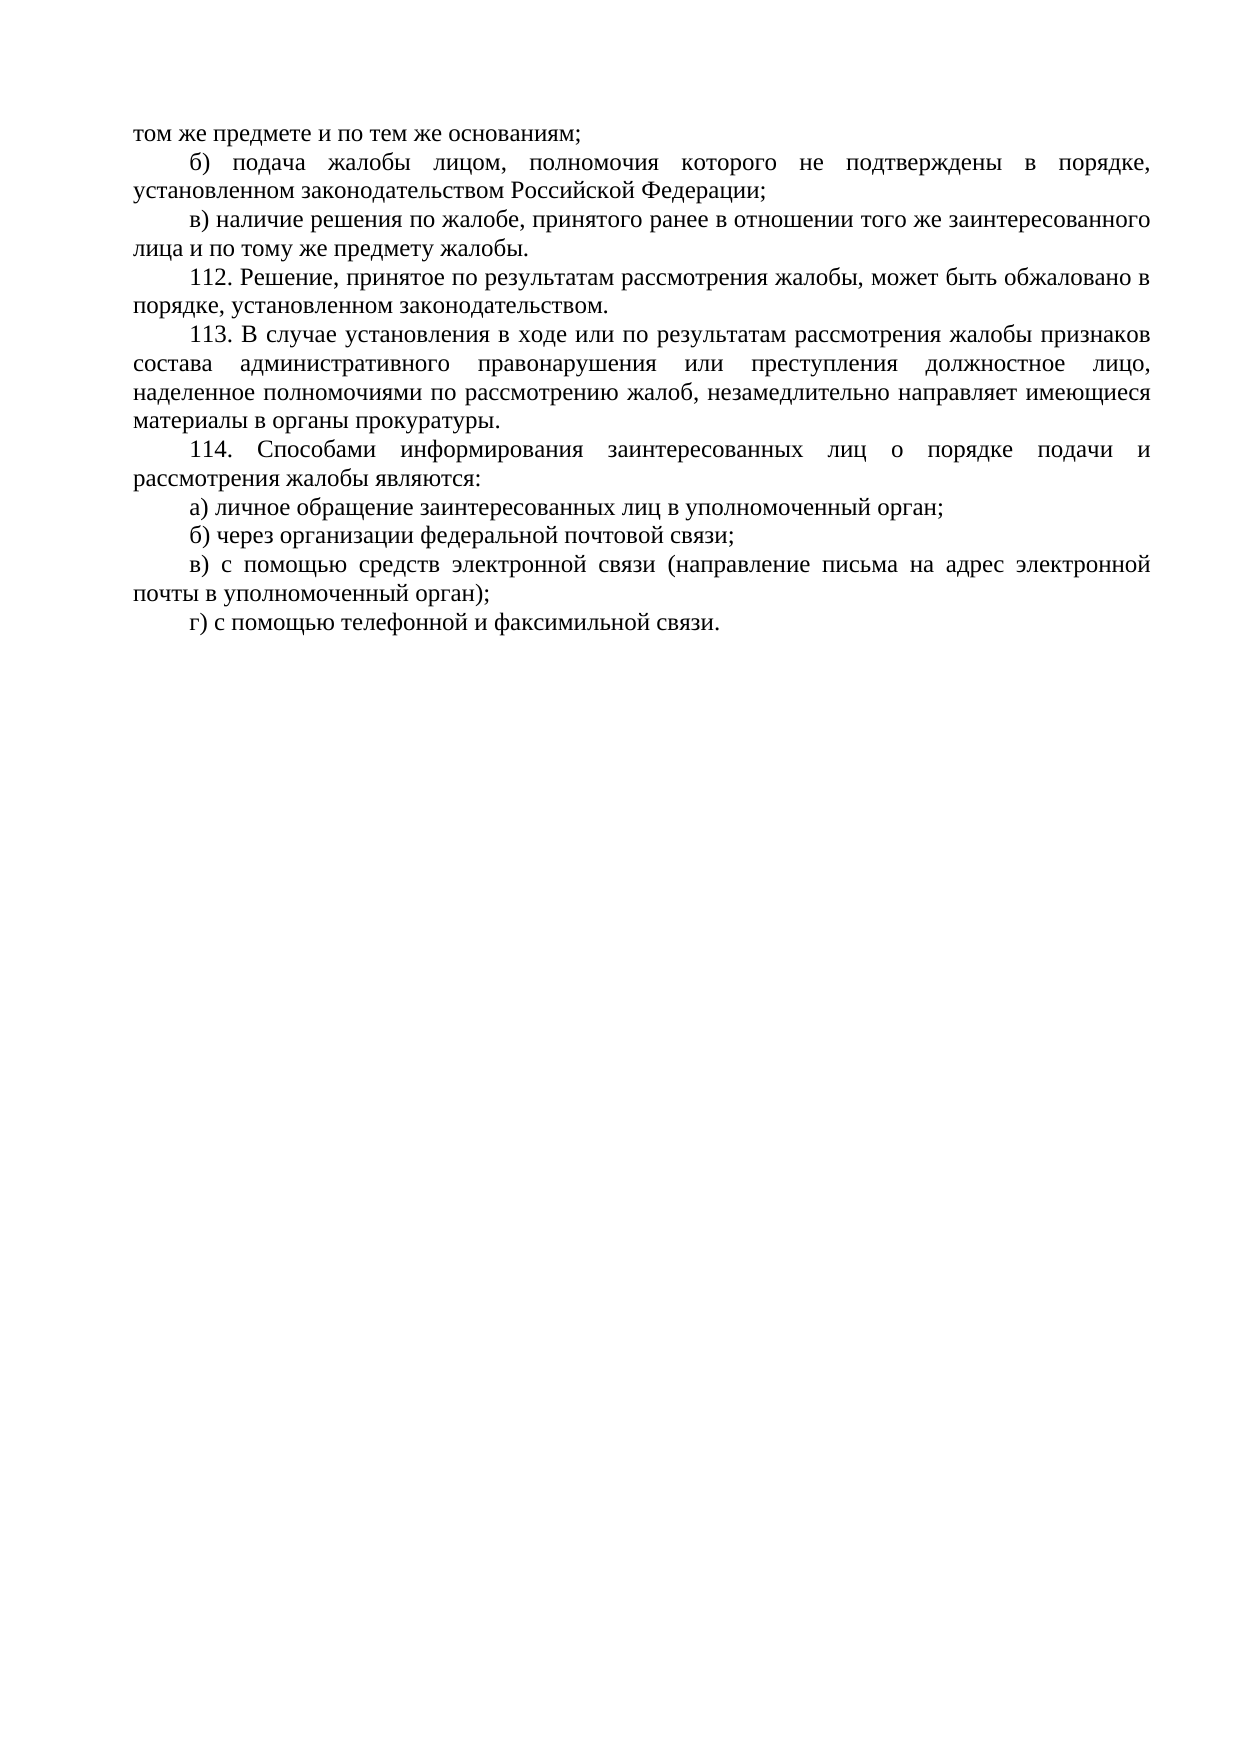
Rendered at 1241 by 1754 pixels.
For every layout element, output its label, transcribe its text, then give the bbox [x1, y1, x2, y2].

text б) через организации федеральной почтовой связи; [133, 521, 1152, 549]
text 112. Решение, принятое по результатам рассмотрения жалобы, может быть обжаловано в порядке, установленном законодательством. [133, 262, 1152, 319]
text б) подача жалобы лицом, полномочия которого не подтверждены в порядке, установленном законодательством Российской Федерации; [133, 147, 1152, 204]
text в) наличие решения по жалобе, принятого ранее в отношении того же заинтересованного лица и по тому же предмету жалобы. [133, 204, 1152, 262]
text г) с помощью телефонной и факсимильной связи. [133, 607, 1152, 636]
text в) с помощью средств электронной связи (направление письма на адрес электронной почты в уполномоченный орган); [133, 549, 1152, 607]
text а) личное обращение заинтересованных лиц в уполномоченный орган; [133, 492, 1152, 521]
text 113. В случае установления в ходе или по результатам рассмотрения жалобы признаков состава административного правонарушения или преступления должностное лицо, наделенное полномочиями по рассмотрению жалоб, незамедлительно направляет имеющиеся материалы в органы прокуратуры. [133, 319, 1152, 434]
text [133, 118, 1152, 147]
text 114. Способами информирования заинтересованных лиц о порядке подачи и рассмотрения жалобы являются: [133, 434, 1152, 492]
